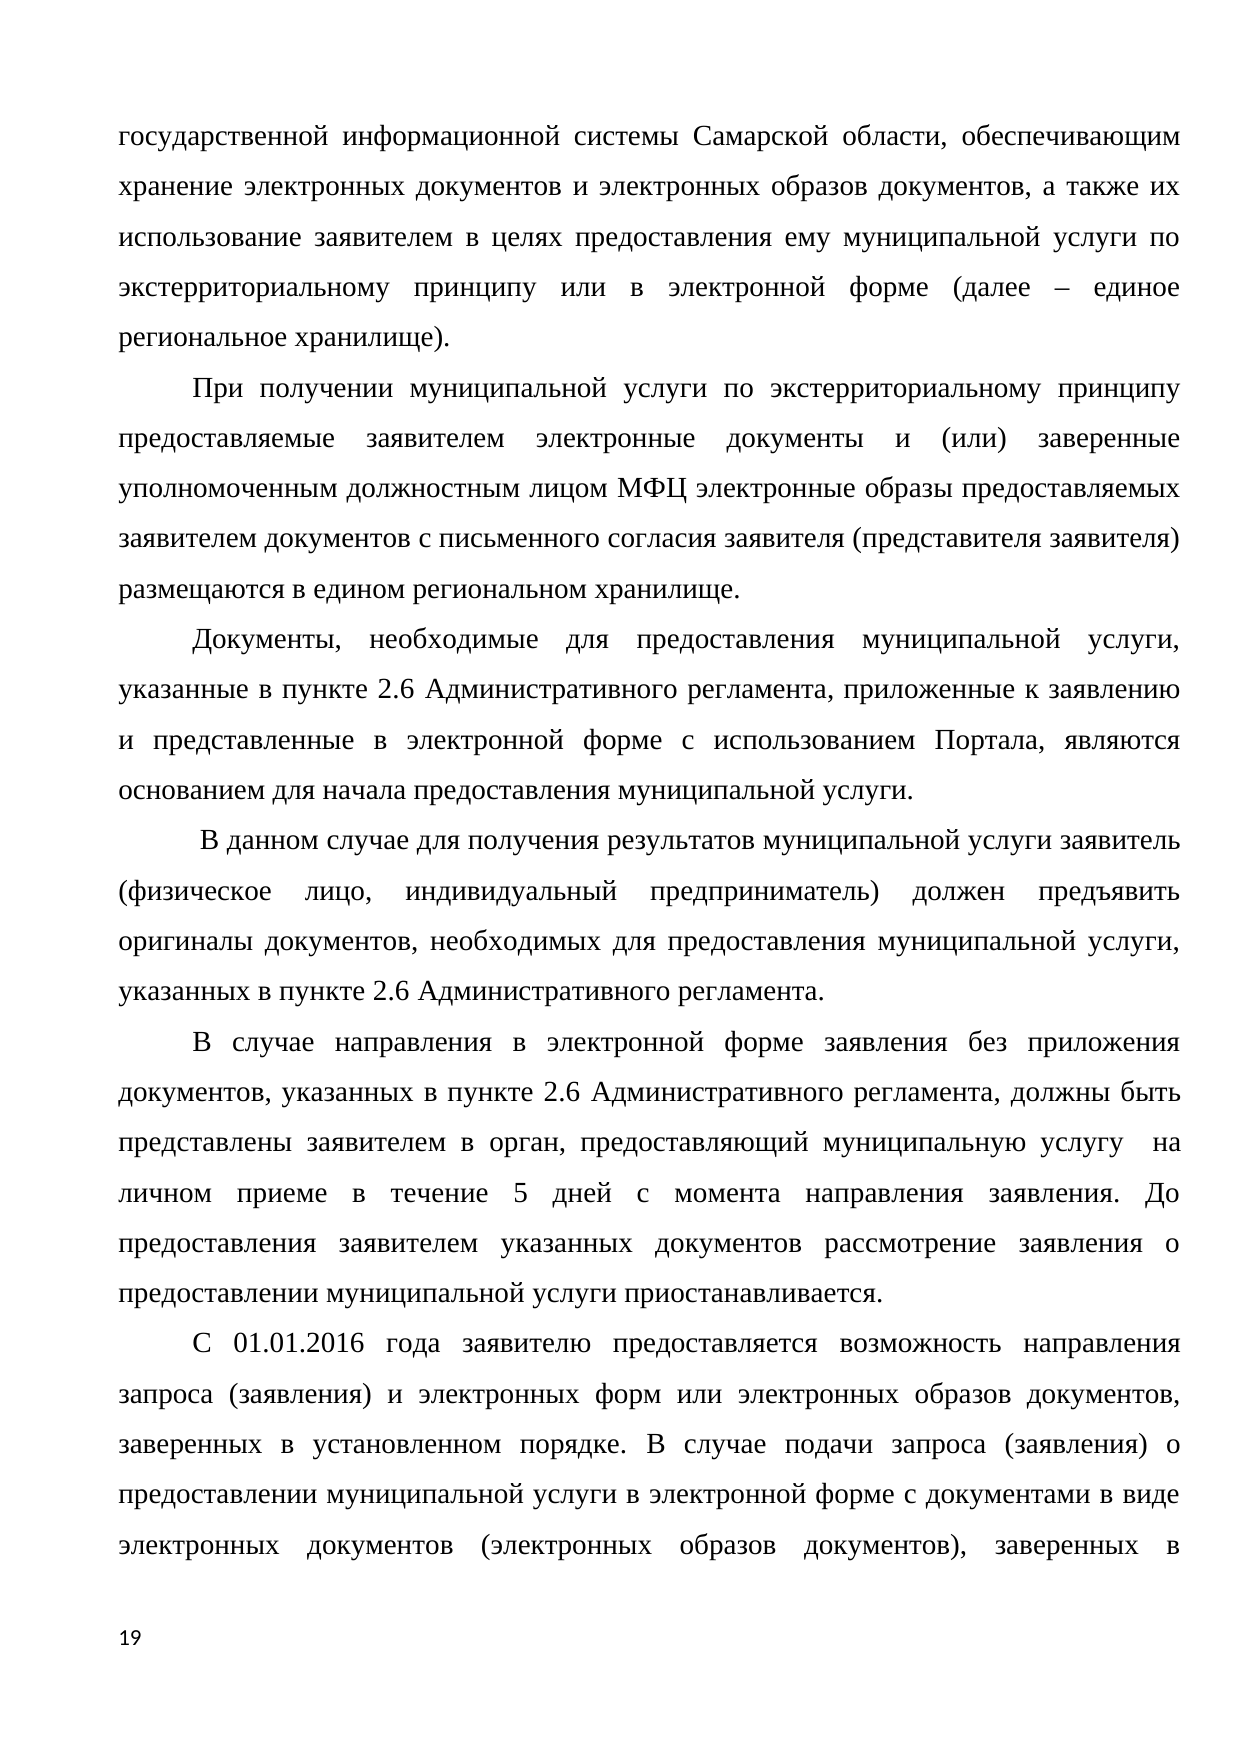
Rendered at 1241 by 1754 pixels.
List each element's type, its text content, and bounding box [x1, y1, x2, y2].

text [118, 1326, 1181, 1560]
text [118, 118, 1181, 353]
text В данном случае для получения результатов муниципальной услуги заявитель (физическое лицо, индивидуальный предприниматель) должен предъявить оригиналы документов, необходимых для предоставления муниципальной услуги, указанных в пункте 2.6 Административного регламента. [118, 822, 1181, 1007]
text Документы, необходимые для предоставления муниципальной услуги, указанные в пункте 2.6 Административного регламента, приложенные к заявлению и представленные в электронной форме с использованием Портала, являются основанием для начала предоставления муниципальной услуги. [118, 621, 1181, 806]
text В случае направления в электронной форме заявления без приложения документов, указанных в пункте 2.6 Административного регламента, должны быть представлены заявителем в орган, предоставляющий муниципальную услугу на личном приеме в течение 5 дней с момента направления заявления. До предоставления заявителем указанных документов рассмотрение заявления о предоставлении муниципальной услуги приостанавливается. [118, 1024, 1181, 1309]
text При получении муниципальной услуги по экстерриториальному принципу предоставляемые заявителем электронные документы и (или) заверенные уполномоченным должностным лицом МФЦ электронные образы предоставляемых заявителем документов с письменного согласия заявителя (представителя заявителя) размещаются в едином региональном хранилище. [118, 370, 1181, 604]
